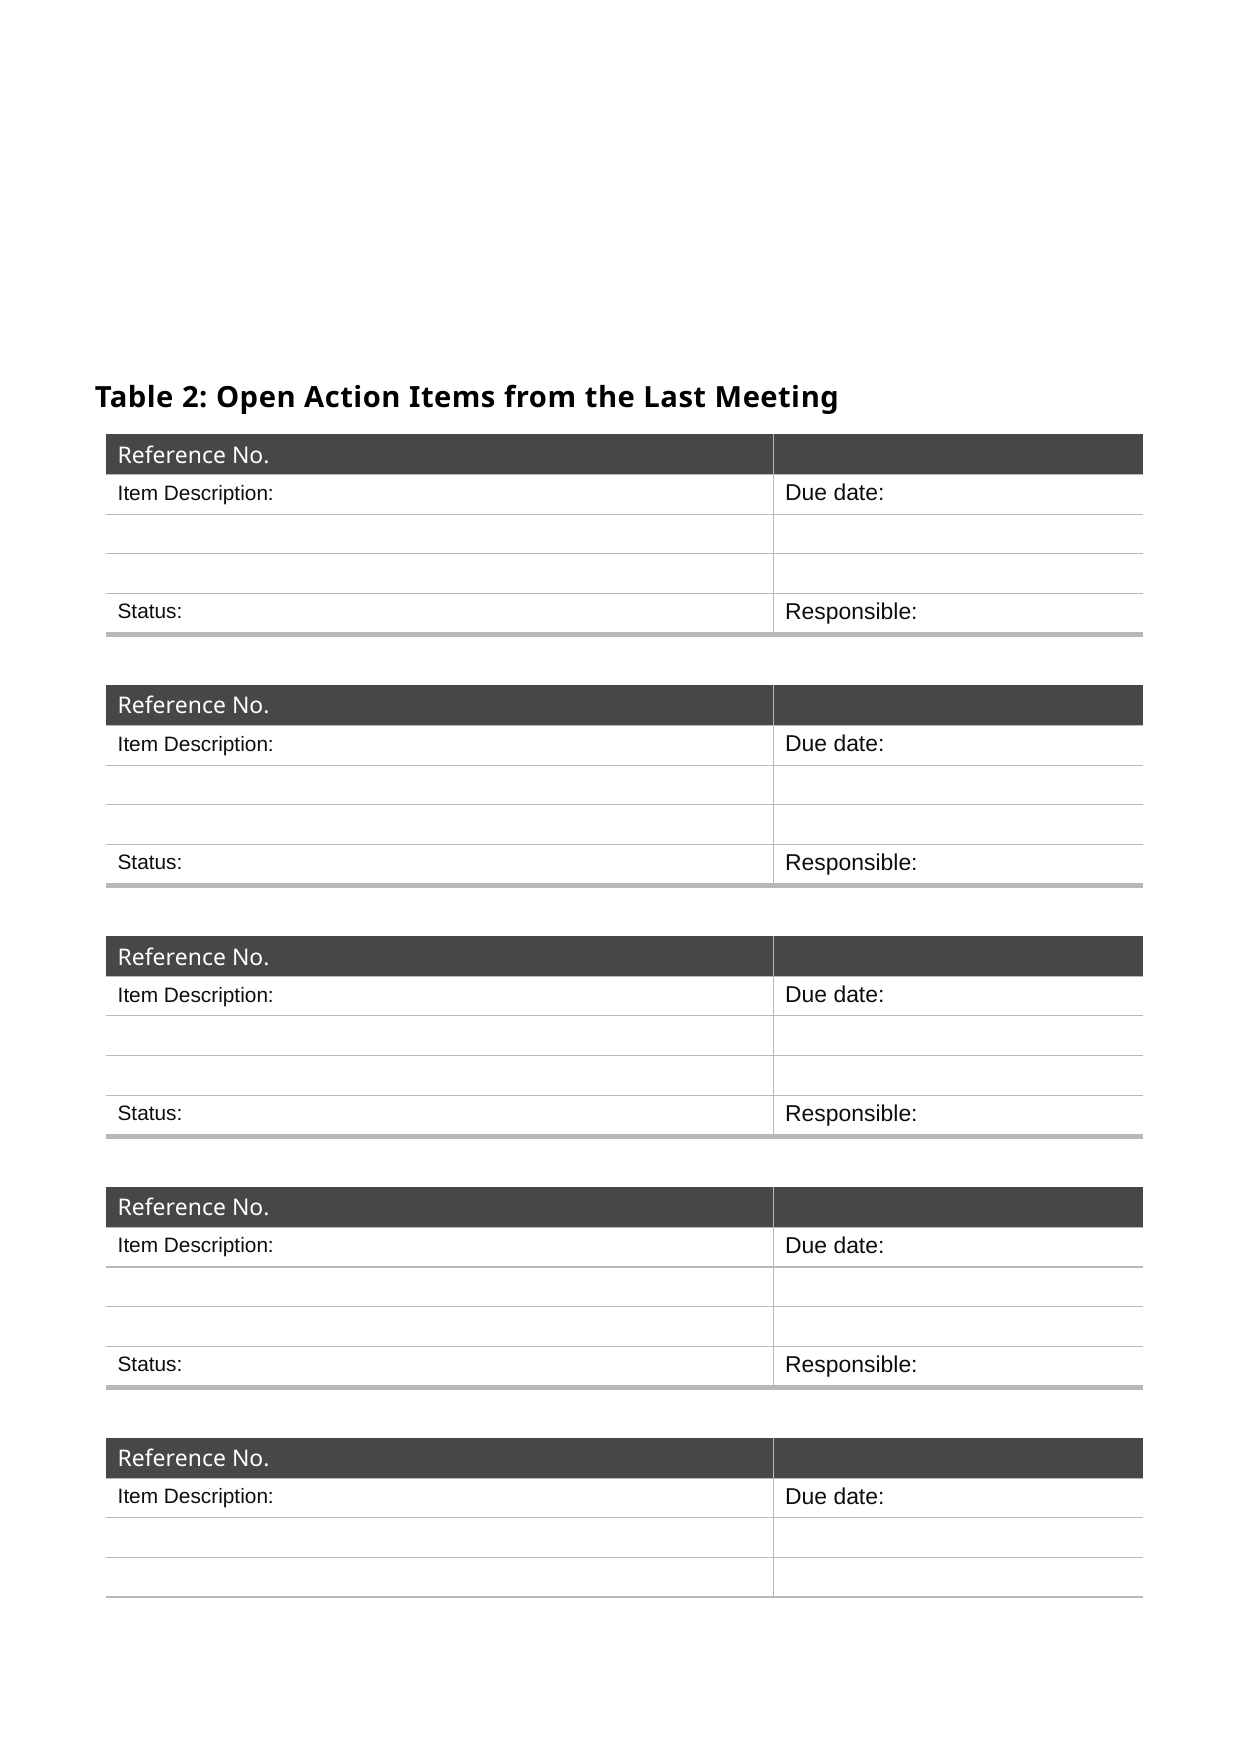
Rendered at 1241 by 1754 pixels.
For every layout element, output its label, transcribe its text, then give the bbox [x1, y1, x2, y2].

table_cell [774, 1558, 1143, 1596]
table_header [774, 685, 1143, 725]
table_header Reference No. [106, 1187, 773, 1227]
table_header Reference No. [106, 685, 773, 725]
table_cell Status: [106, 1347, 773, 1385]
table_cell [106, 1016, 773, 1055]
table_cell [774, 554, 1143, 593]
table_cell Status: [106, 1096, 773, 1134]
table_cell Due date: [774, 1479, 1143, 1517]
table_cell [106, 554, 773, 593]
title Table 2: Open Action Items from the Last Meeting [94, 376, 1146, 416]
table_cell Item Description: [106, 1479, 773, 1517]
table_cell Responsible: [774, 1347, 1143, 1385]
table_cell [106, 1558, 773, 1596]
table_cell Item Description: [106, 1228, 773, 1266]
table_header Reference No. [106, 434, 773, 474]
table_cell [106, 766, 773, 804]
table_cell [774, 1016, 1143, 1055]
table_cell [106, 515, 773, 553]
table_cell Due date: [774, 726, 1143, 764]
table_header Reference No. [106, 1438, 773, 1478]
table_cell [106, 1518, 773, 1557]
table_cell Due date: [774, 475, 1143, 513]
table_cell Item Description: [106, 475, 773, 513]
table_cell [774, 805, 1143, 844]
table_header [774, 1438, 1143, 1478]
table_cell [106, 1268, 773, 1306]
table_cell [774, 515, 1143, 553]
table_cell [106, 1056, 773, 1094]
table_cell Item Description: [106, 726, 773, 764]
table_header [774, 1187, 1143, 1227]
table_cell [774, 766, 1143, 804]
table_cell Responsible: [774, 1096, 1143, 1134]
table_cell [774, 1268, 1143, 1306]
table_cell Item Description: [106, 977, 773, 1015]
table_header [774, 936, 1143, 976]
table_cell Responsible: [774, 845, 1143, 883]
table_cell Due date: [774, 1228, 1143, 1266]
table_cell [774, 1056, 1143, 1094]
table_cell Responsible: [774, 594, 1143, 632]
table_header [774, 434, 1143, 474]
table_cell [774, 1307, 1143, 1346]
table_cell [106, 805, 773, 844]
table_cell Status: [106, 845, 773, 883]
table_cell Due date: [774, 977, 1143, 1015]
table_cell [774, 1518, 1143, 1557]
table_cell Status: [106, 594, 773, 632]
table_cell [106, 1307, 773, 1346]
table_header Reference No. [106, 936, 773, 976]
